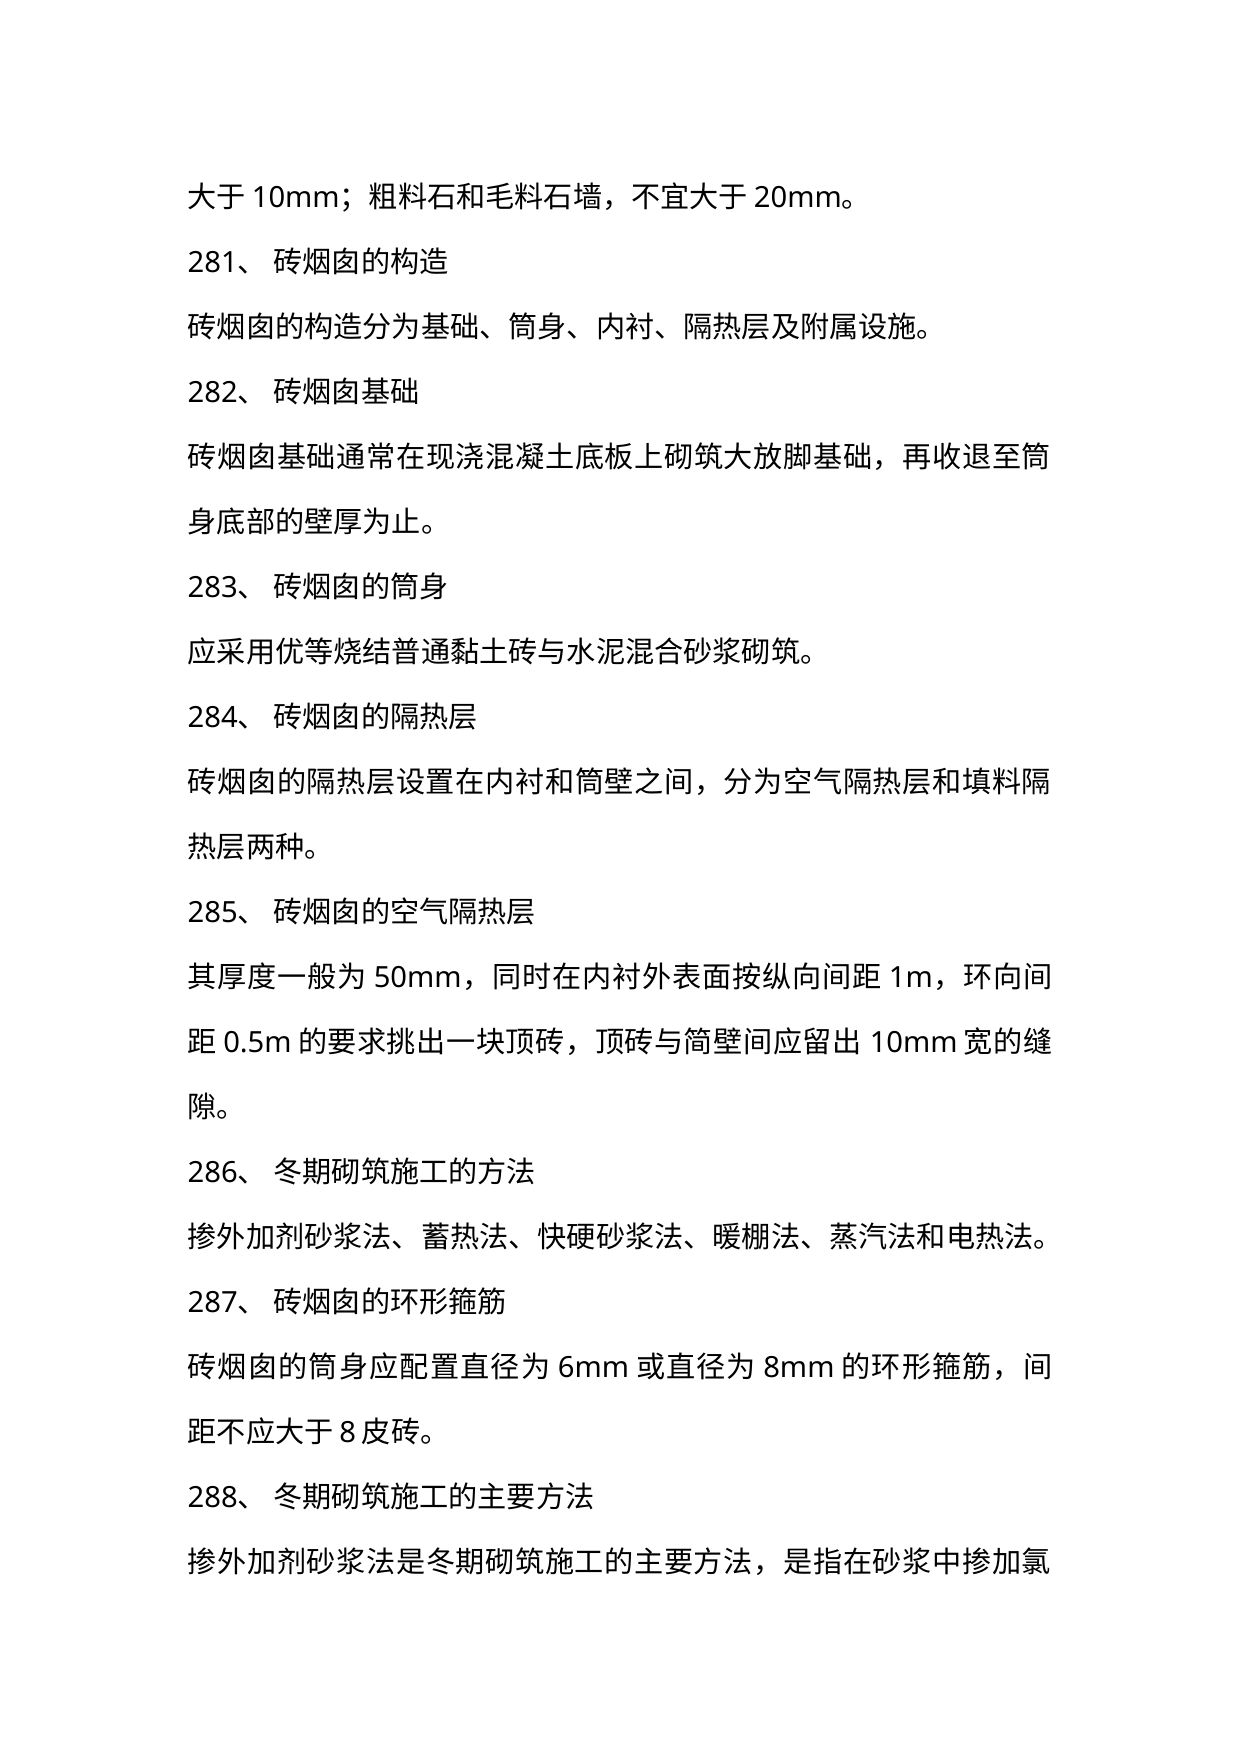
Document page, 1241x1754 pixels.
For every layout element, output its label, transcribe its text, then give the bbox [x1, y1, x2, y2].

list 掺外加剂砂浆法、蓄热法、快硬砂浆法、暖棚法、蒸汽法和电热法。 [187, 1202, 1053, 1267]
list 砖烟囱基础通常在现浇混凝土底板上砌筑大放脚基础，再收退至筒身底部的壁厚为止。 [187, 422, 1053, 552]
list 砖烟囱基础 [187, 357, 1053, 422]
list 砖烟囱的构造分为基础、筒身、内衬、隔热层及附属设施。 [187, 292, 1053, 357]
list 砖烟囱的隔热层设置在内衬和筒壁之间，分为空气隔热层和填料隔热层两种。 [187, 747, 1053, 877]
list 应采用优等烧结普通黏土砖与水泥混合砂浆砌筑。 [187, 617, 1053, 682]
list 冬期砌筑施工的方法 [187, 1137, 1053, 1202]
list 砖烟囱的构造 [187, 227, 1053, 292]
list 砖烟囱的空气隔热层 [187, 877, 1053, 942]
list 砖烟囱的环形箍筋 [187, 1267, 1053, 1332]
list 冬期砌筑施工的主要方法 [187, 1462, 1053, 1527]
list 砖烟囱的筒身 [187, 552, 1053, 617]
list 砖烟囱的隔热层 [187, 682, 1053, 747]
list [187, 1527, 1053, 1592]
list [187, 162, 1053, 227]
list 砖烟囱的筒身应配置直径为6mm或直径为8mm的环形箍筋，间距不应大于8皮砖。 [187, 1332, 1053, 1462]
list 其厚度一般为50mm，同时在内衬外表面按纵向间距1m，环向间距0.5m的要求挑出一块顶砖，顶砖与简壁间应留出10mm宽的缝隙。 [187, 942, 1053, 1137]
